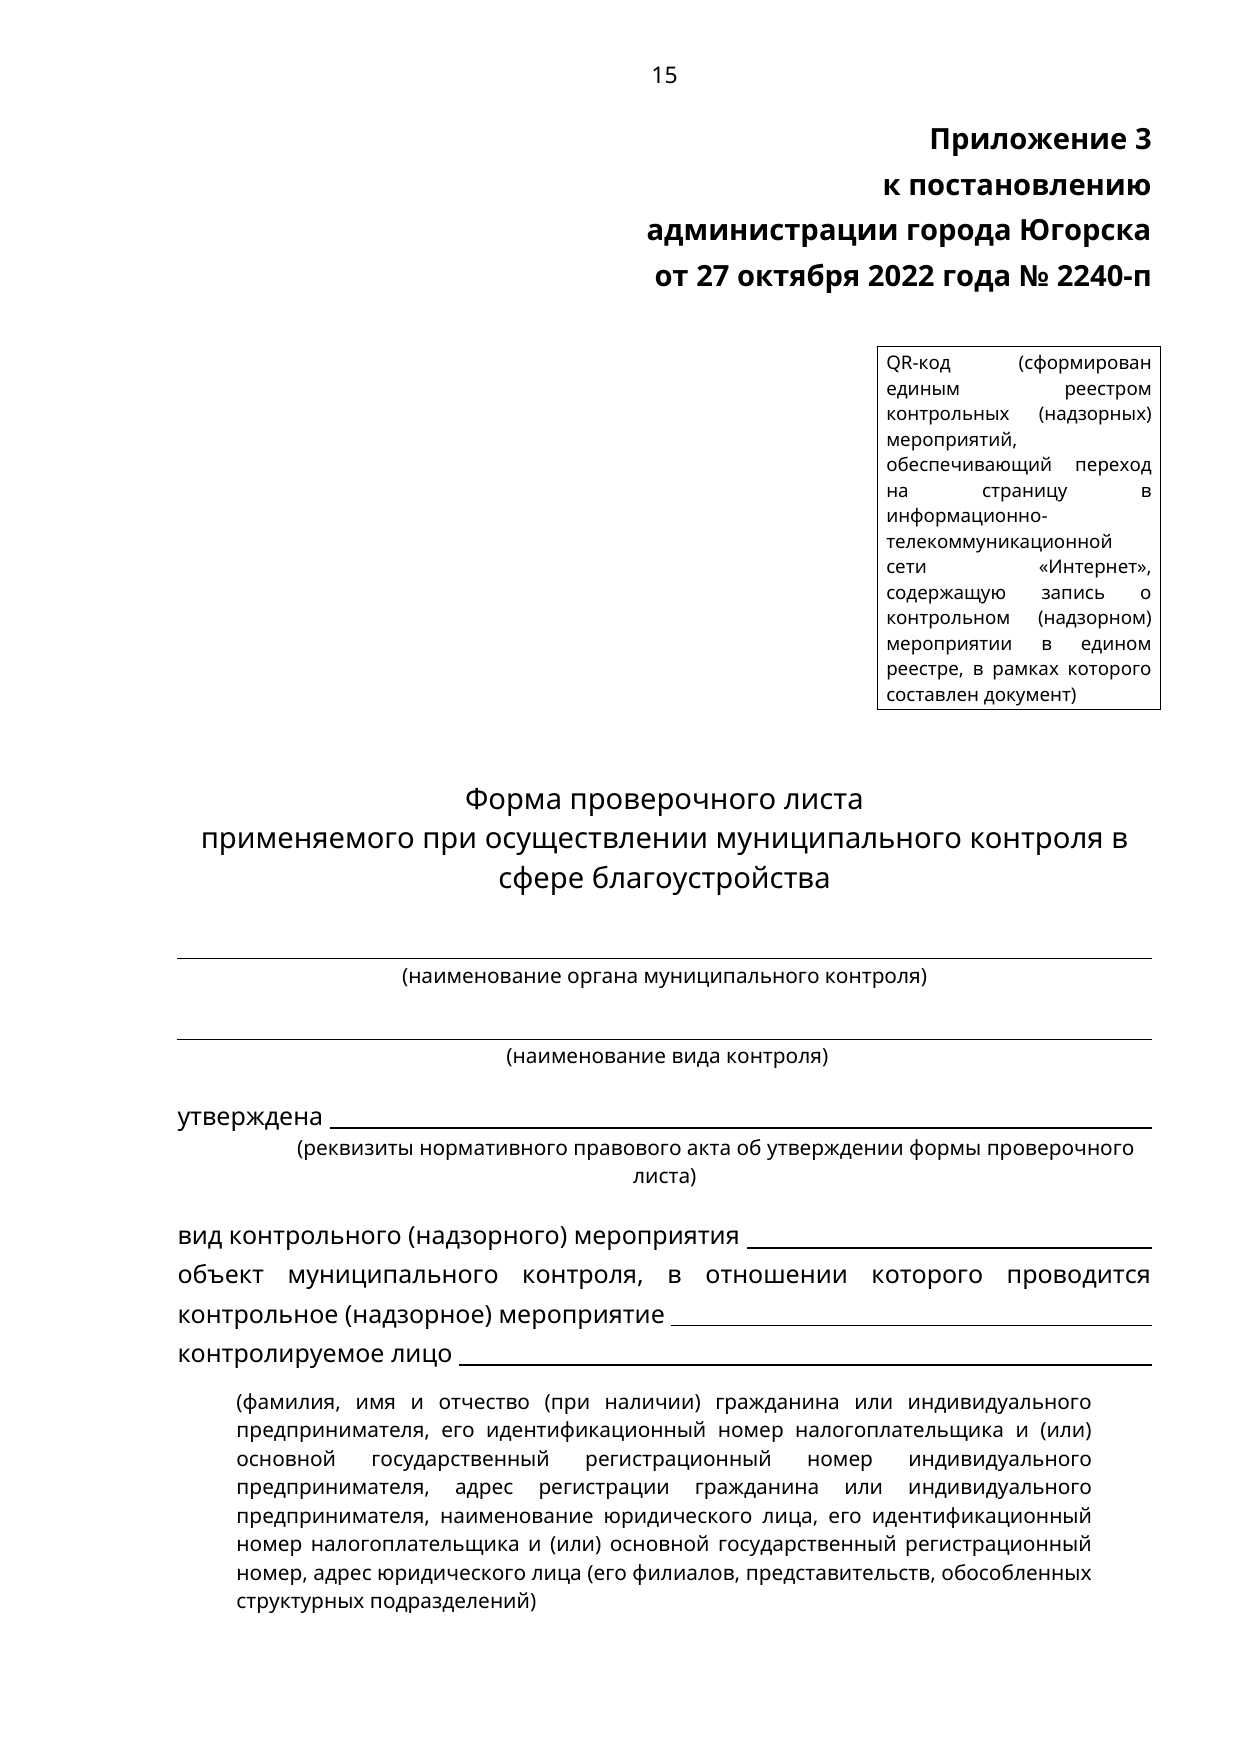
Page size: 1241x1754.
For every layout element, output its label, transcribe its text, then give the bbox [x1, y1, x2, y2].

text объект муниципального контроля, в отношении которого проводится контрольное (надзорное) мероприятие [177, 1257, 1152, 1330]
text Приложение 3 [177, 118, 1152, 158]
text к постановлению [177, 164, 1152, 203]
text (реквизиты нормативного правового акта об утверждении формы проверочного листа) [177, 1133, 1152, 1189]
text от 27 октября 2022 года № 2240-п [177, 255, 1152, 295]
text утверждена [177, 1098, 1152, 1133]
text (фамилия, имя и отчество (при наличии) гражданина или индивидуального предпринимателя, его идентификационный номер налогоплательщика и (или) основной государственный регистрационный номер индивидуального предпринимателя, адрес регистрации гражданина или индивидуального предпринимателя, наименование юридического лица, его идентификационный номер налогоплательщика и (или) основной государственный регистрационный номер, адрес юридического лица (его филиалов, представительств, обособленных структурных подразделений) [236, 1387, 1093, 1614]
text применяемого при осуществлении муниципального контроля в сфере благоустройства [177, 818, 1152, 897]
text Форма проверочного листа [177, 778, 1152, 818]
text вид контрольного (надзорного) мероприятия [177, 1218, 1152, 1252]
text администрации города Югорска [177, 209, 1152, 249]
text контролируемое лицо [177, 1335, 1152, 1369]
text QR-код (сформирован единым реестром контрольных (надзорных) мероприятий, обеспечивающий переход на страницу в информационно-телекоммуникационной сети «Интернет», содержащую запись о контрольном (надзорном) мероприятии в едином реестре, в рамках которого составлен документ) [878, 347, 1160, 709]
text (наименование органа муниципального контроля) [177, 961, 1152, 989]
text (наименование вида контроля) [177, 1042, 1152, 1070]
